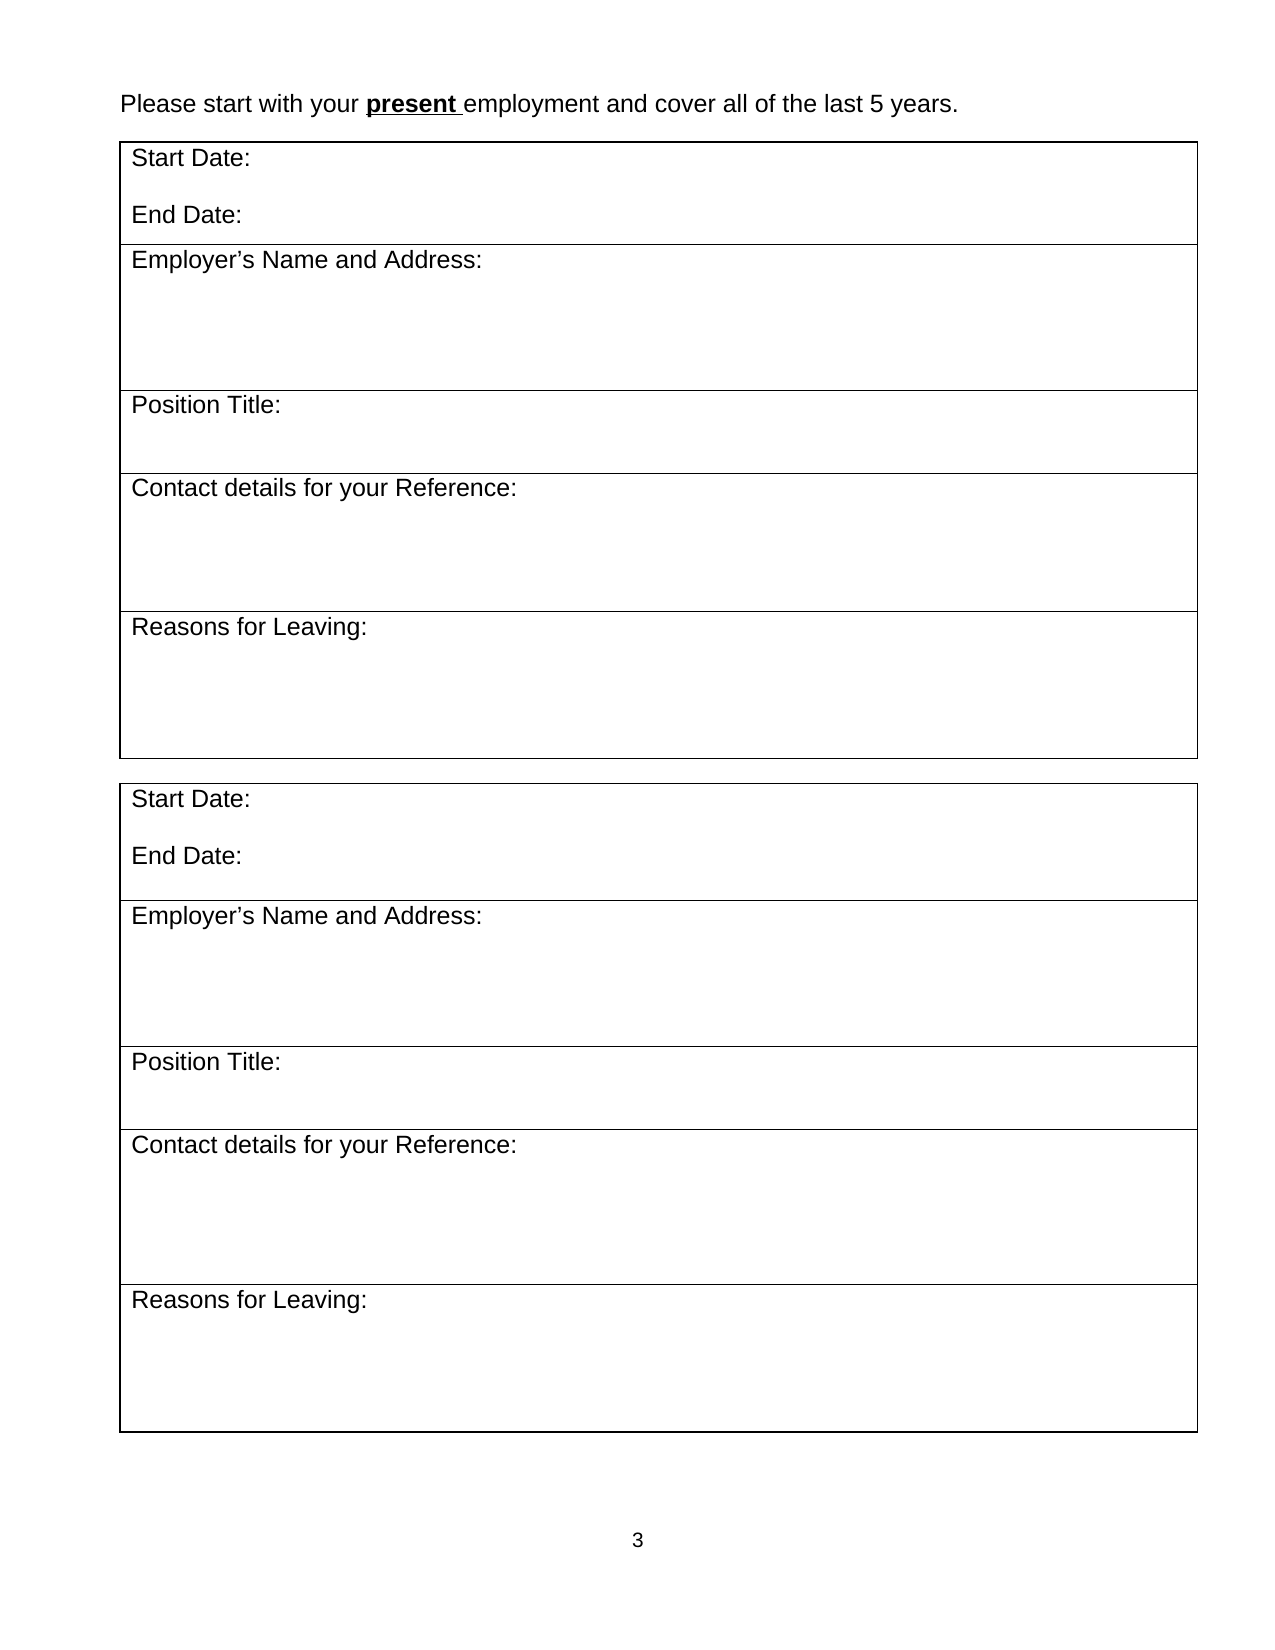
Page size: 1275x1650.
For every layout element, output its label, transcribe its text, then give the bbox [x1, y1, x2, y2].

table_cell Reasons for Leaving: [121, 1285, 1197, 1431]
table_header Start Date: End Date: [121, 784, 1197, 900]
table_cell Contact details for your Reference: [121, 1130, 1197, 1284]
table_cell Employer’s Name and Address: [121, 901, 1197, 1046]
table_header Start Date: End Date: [121, 143, 1197, 244]
table_cell Employer’s Name and Address: [121, 245, 1197, 389]
table_cell Reasons for Leaving: [121, 612, 1197, 758]
table_cell Contact details for your Reference: [121, 474, 1197, 611]
table_cell Position Title: [121, 1047, 1197, 1129]
subtitle Please start with your present employment and cover all of the last 5 years. [120, 89, 1155, 117]
table_cell Position Title: [121, 391, 1197, 472]
